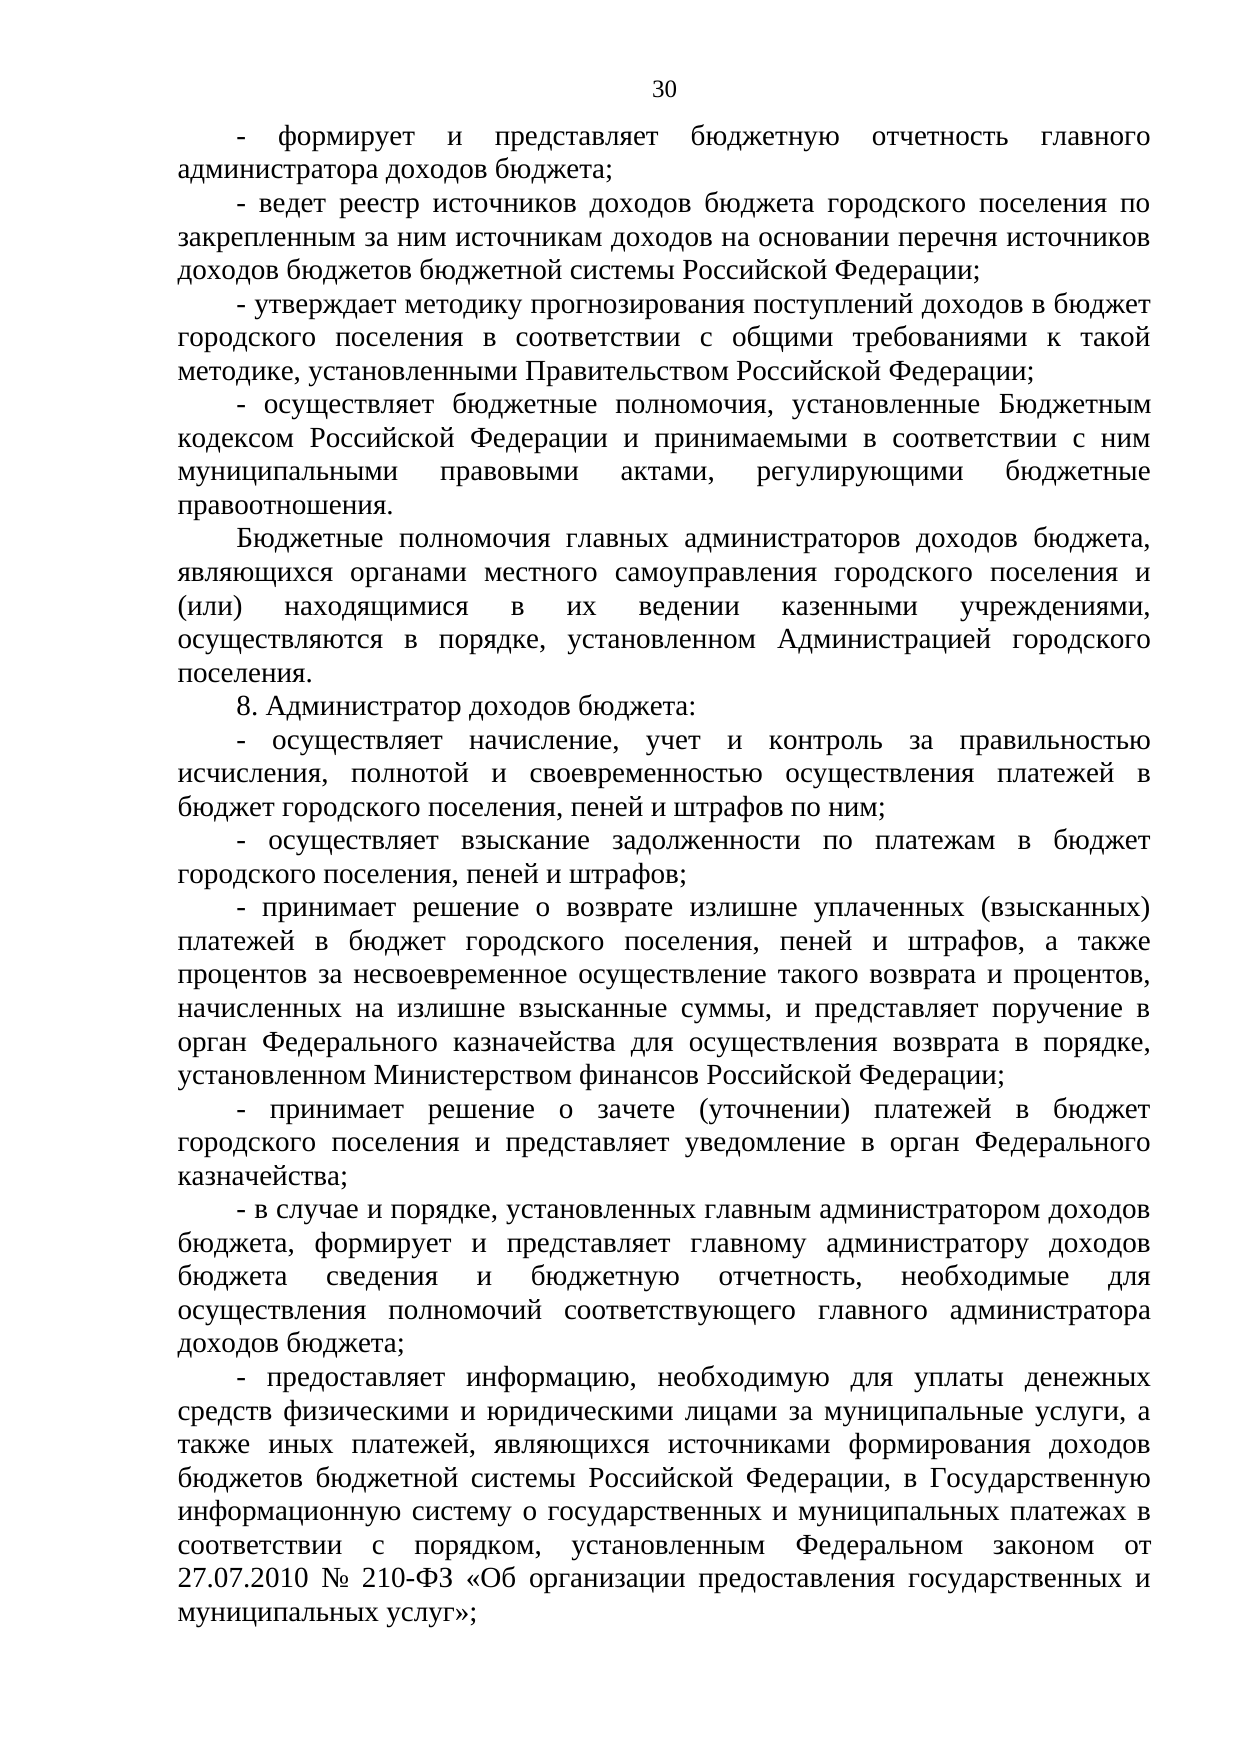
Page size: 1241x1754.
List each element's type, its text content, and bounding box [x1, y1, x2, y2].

text - осуществляет начисление, учет и контроль за правильностью исчисления, полнотой и своевременностью осуществления платежей в бюджет городского поселения, пеней и штрафов по ним; [177, 722, 1152, 822]
text - утверждает методику прогнозирования поступлений доходов в бюджет городского поселения в соответствии с общими требованиями к такой методике, установленными Правительством Российской Федерации; [177, 286, 1152, 386]
text - принимает решение о зачете (уточнении) платежей в бюджет городского поселения и представляет уведомление в орган Федерального казначейства; [177, 1091, 1152, 1191]
text - в случае и порядке, установленных главным администратором доходов бюджета, формирует и представляет главному администратору доходов бюджета сведения и бюджетную отчетность, необходимые для осуществления полномочий соответствующего главного администратора доходов бюджета; [177, 1191, 1152, 1359]
text - ведет реестр источников доходов бюджета городского поселения по закрепленным за ним источникам доходов на основании перечня источников доходов бюджетов бюджетной системы Российской Федерации; [177, 185, 1152, 286]
text - осуществляет взыскание задолженности по платежам в бюджет городского поселения, пеней и штрафов; [177, 822, 1152, 889]
text Бюджетные полномочия главных администраторов доходов бюджета, являющихся органами местного самоуправления городского поселения и (или) находящимися в их ведении казенными учреждениями, осуществляются в порядке, установленном Администрацией городского поселения. [177, 521, 1152, 688]
text - предоставляет информацию, необходимую для уплаты денежных средств физическими и юридическими лицами за муниципальные услуги, а также иных платежей, являющихся источниками формирования доходов бюджетов бюджетной системы Российской Федерации, в Государственную информационную систему о государственных и муниципальных платежах в соответствии с порядком, установленным Федеральном законом от 27.07.2010 № 210-ФЗ «Об организации предоставления государственных и муниципальных услуг»; [177, 1359, 1152, 1627]
text - осуществляет бюджетные полномочия, установленные Бюджетным кодексом Российской Федерации и принимаемыми в соответствии с ним муниципальными правовыми актами, регулирующими бюджетные правоотношения. [177, 386, 1152, 521]
text 8. Администратор доходов бюджета: [177, 688, 1152, 722]
text - принимает решение о возврате излишне уплаченных (взысканных) платежей в бюджет городского поселения, пеней и штрафов, а также процентов за несвоевременное осуществление такого возврата и процентов, начисленных на излишне взысканные суммы, и представляет поручение в орган Федерального казначейства для осуществления возврата в порядке, установленном Министерством финансов Российской Федерации; [177, 889, 1152, 1091]
text - формирует и представляет бюджетную отчетность главного администратора доходов бюджета; [177, 118, 1152, 185]
